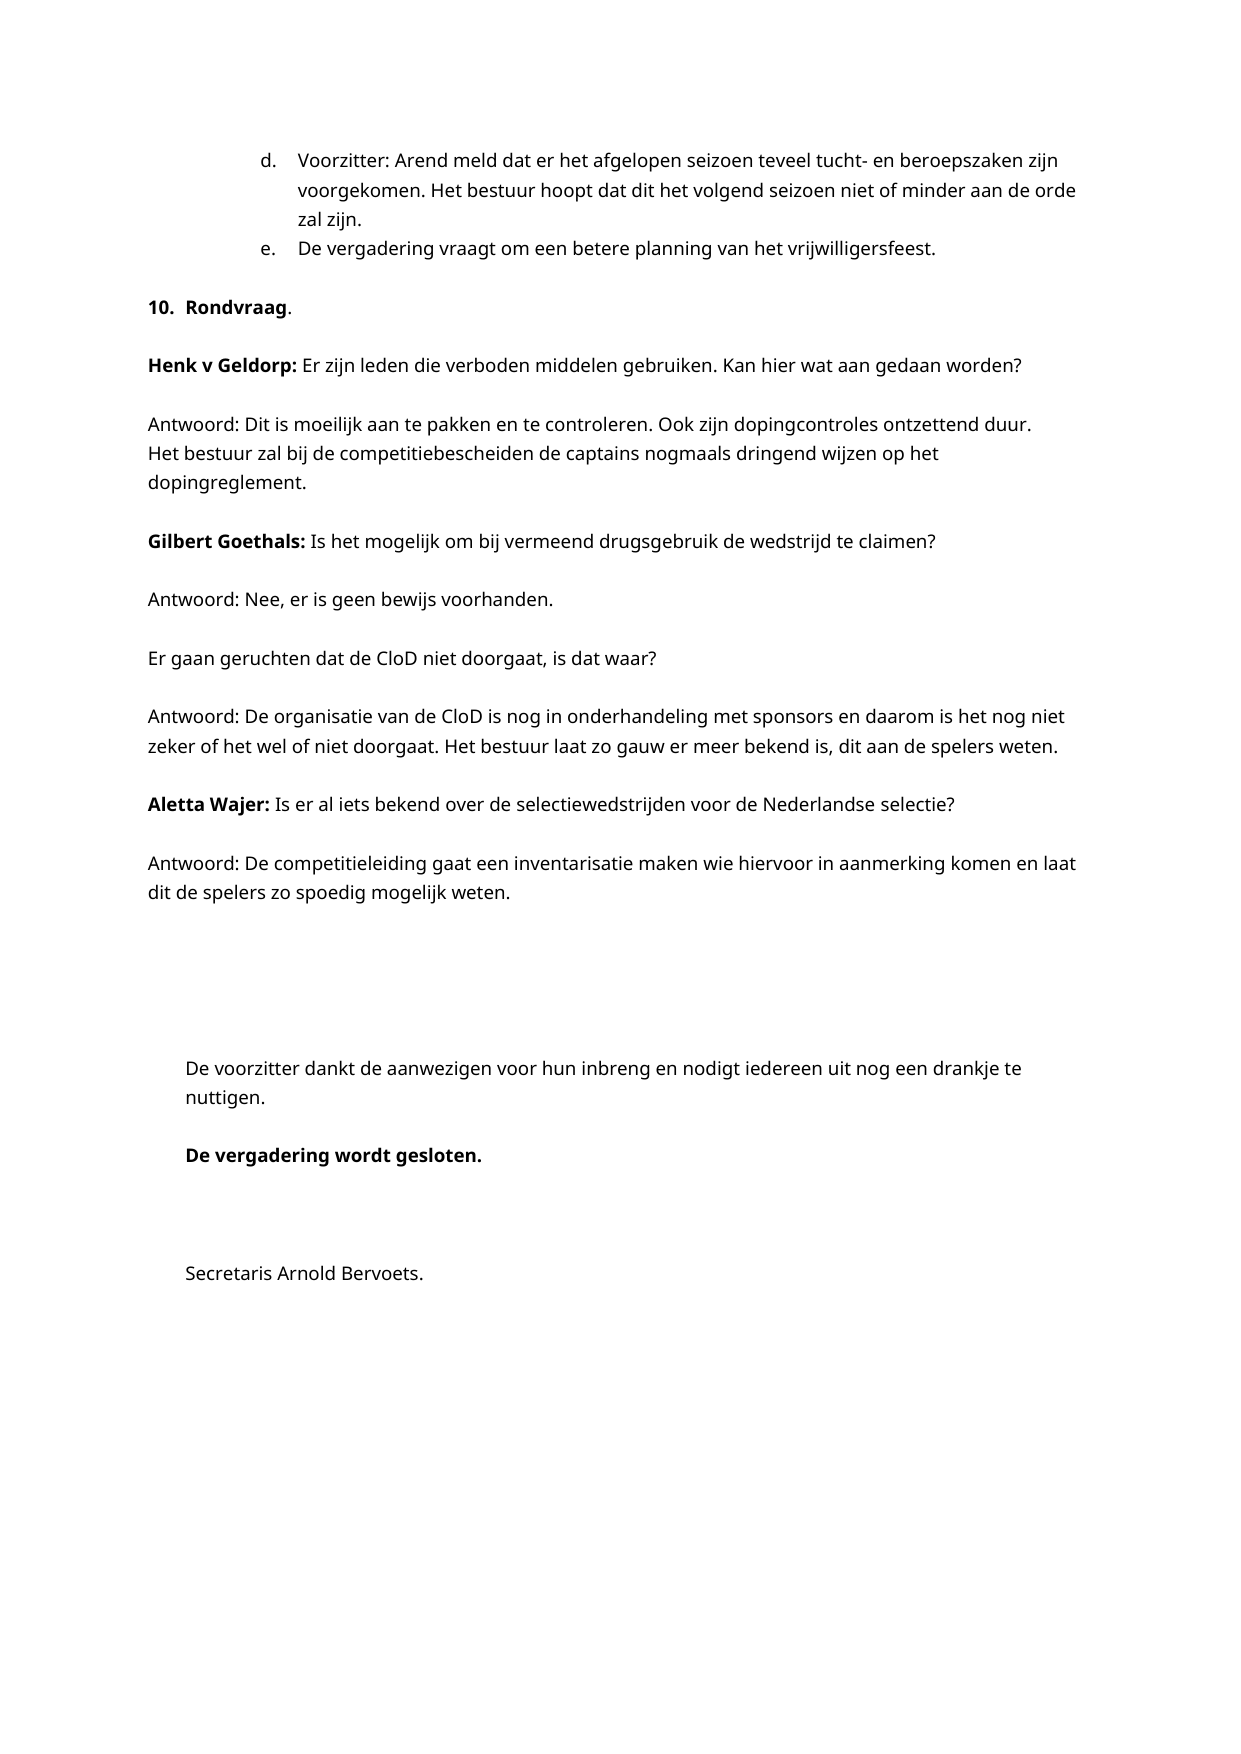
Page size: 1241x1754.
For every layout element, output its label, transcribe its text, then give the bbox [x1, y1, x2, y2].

list De vergadering wordt gesloten. [185, 1143, 1093, 1168]
text Het bestuur zal bij de competitiebescheiden de captains nogmaals dringend wijzen op het dopingreglement. [148, 440, 1093, 495]
text Henk v Geldorp: Er zijn leden die verboden middelen gebruiken. Kan hier wat aan gedaan worden? [148, 352, 1093, 378]
list Secretaris Arnold Bervoets. [185, 1260, 1093, 1285]
text Antwoord: Dit is moeilijk aan te pakken en te controleren. Ook zijn dopingcontroles ontzettend duur. [148, 411, 1093, 437]
text Er gaan geruchten dat de CloD niet doorgaat, is dat waar? [148, 645, 1093, 671]
list Rondvraag. [148, 294, 1093, 319]
text Antwoord: De organisatie van de CloD is nog in onderhandeling met sponsors en daarom is het nog niet zeker of het wel of niet doorgaat. Het bestuur laat zo gauw er meer bekend is, dit aan de spelers weten. [148, 704, 1093, 758]
list Voorzitter: Arend meld dat er het afgelopen seizoen teveel tucht- en beroepszaken zijn voorgekomen. Het bestuur hoopt dat dit het volgend seizoen niet of minder aan de orde zal zijn. [260, 148, 1093, 232]
text Gilbert Goethals: Is het mogelijk om bij vermeend drugsgebruik de wedstrijd te claimen? [148, 528, 1093, 554]
text Antwoord: De competitieleiding gaat een inventarisatie maken wie hiervoor in aanmerking komen en laat dit de spelers zo spoedig mogelijk weten. [148, 850, 1093, 905]
list De voorzitter dankt de aanwezigen voor hun inbreng en nodigt iedereen uit nog een drankje te nuttigen. [185, 1055, 1093, 1110]
text Antwoord: Nee, er is geen bewijs voorhanden. [148, 587, 1093, 612]
list De vergadering vraagt om een betere planning van het vrijwilligersfeest. [260, 235, 1093, 261]
text Aletta Wajer: Is er al iets bekend over de selectiewedstrijden voor de Nederlandse selectie? [148, 792, 1093, 817]
